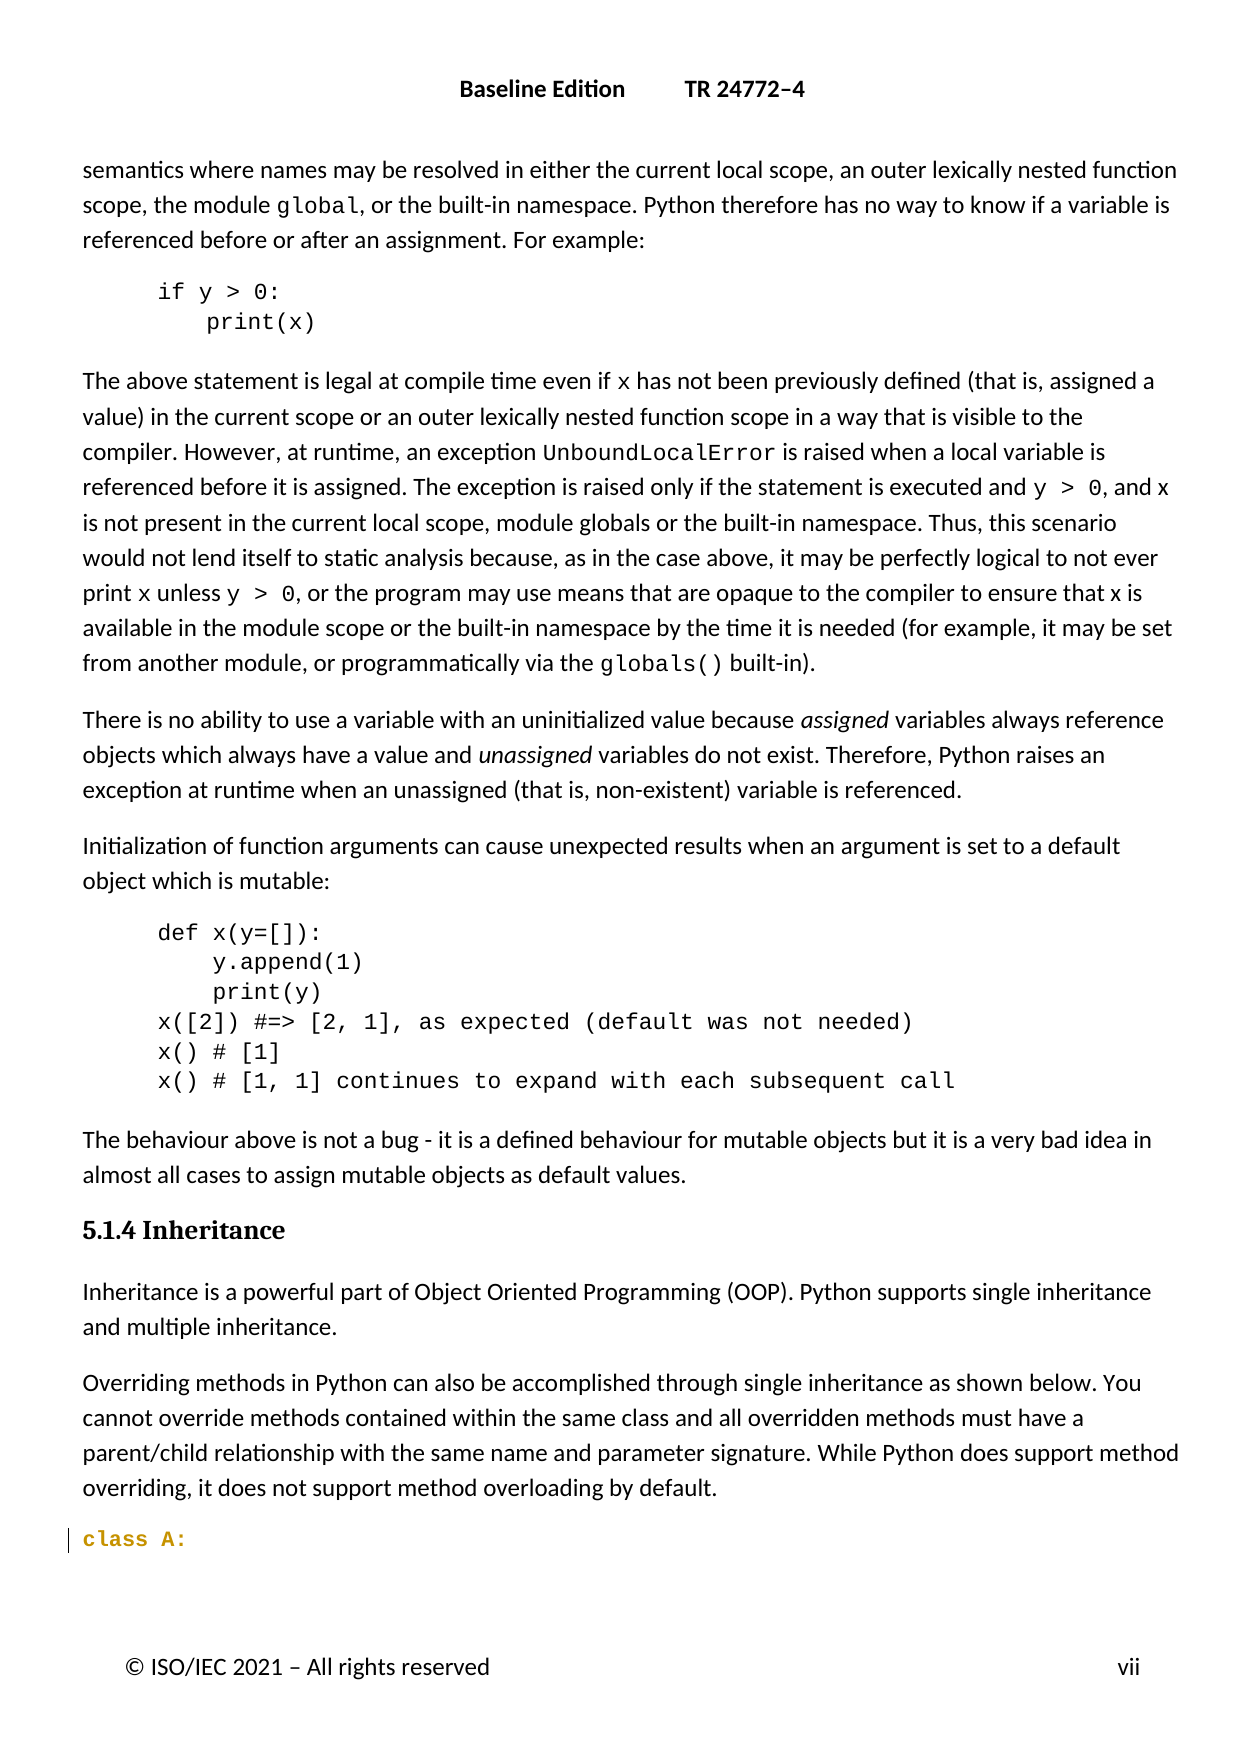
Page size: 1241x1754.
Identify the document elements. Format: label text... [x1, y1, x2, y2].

text print(y) [82, 980, 1182, 1006]
text def x(y=[]): [82, 921, 1182, 947]
text The above statement is legal at compile time even if x has not been previously defined (that is, assigned a value) in the current scope or an outer lexically nested function scope in a way that is visible to the compiler. However, at runtime, an exception UnboundLocalError is raised when a local variable is referenced before it is assigned. The exception is raised only if the statement is executed and y > 0, and x is not present in the current local scope, module globals or the built-in namespace. Thus, this scenario would not lend itself to static analysis because, as in the case above, it may be perfectly logical to not ever print x unless y > 0, or the program may use means that are opaque to the compiler to ensure that x is available in the module scope or the built-in namespace by the time it is needed (for example, it may be set from another module, or programmatically via the globals() built-in). [82, 365, 1182, 679]
text Initialization of function arguments can cause unexpected results when an argument is set to a default object which is mutable: [82, 830, 1182, 896]
text Overriding methods in Python can also be accomplished through single inheritance as shown below. You cannot override methods contained within the same class and all overridden methods must have a parent/child relationship with the same name and parameter signature. While Python does support method overriding, it does not support method overloading by default. [82, 1367, 1182, 1502]
text if y > 0: print(x) [82, 281, 1182, 336]
text class A: [82, 1528, 1182, 1553]
text y.append(1) [82, 951, 1182, 977]
text x() # [1, 1] continues to expand with each subsequent call [82, 1070, 1182, 1096]
text The behaviour above is not a bug - it is a defined behaviour for mutable objects but it is a very bad idea in almost all cases to assign mutable objects as default values. [82, 1124, 1182, 1190]
text x() # [1] [82, 1040, 1182, 1066]
text x([2]) #=> [2, 1], as expected (default was not needed) [82, 1010, 1182, 1036]
text There is no ability to use a variable with an uninitialized value because assigned variables always reference objects which always have a value and unassigned variables do not exist. Therefore, Python raises an exception at runtime when an unassigned (that is, non-existent) variable is referenced. [82, 704, 1182, 805]
subtitle 5.1.4 Inheritance [82, 1215, 1182, 1247]
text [82, 154, 1182, 255]
text Inheritance is a powerful part of Object Oriented Programming (OOP). Python supports single inheritance and multiple inheritance. [82, 1276, 1182, 1342]
